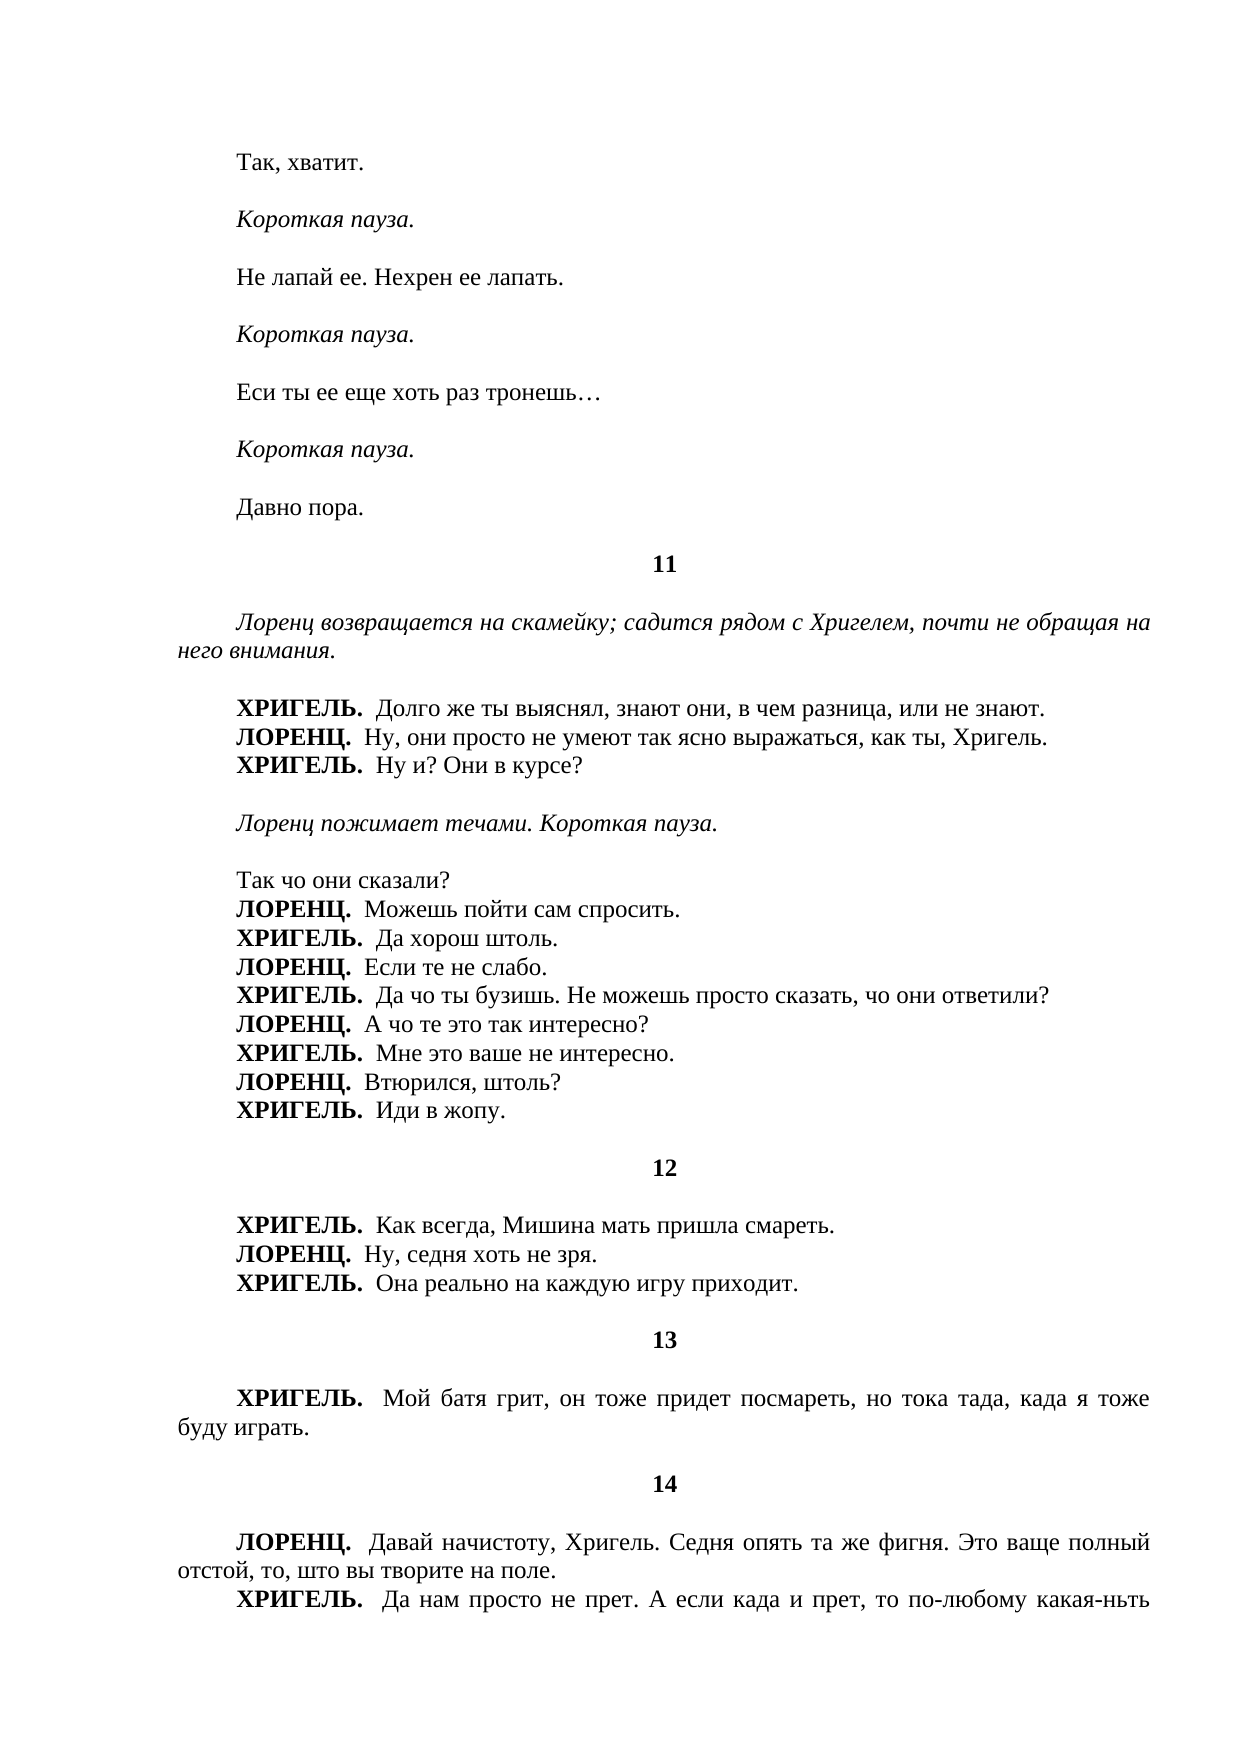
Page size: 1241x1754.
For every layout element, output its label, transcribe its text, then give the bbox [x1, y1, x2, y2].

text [177, 1584, 1152, 1613]
text ХРИГЕЛЬ. Мне это ваше не интересно. [177, 1038, 1152, 1067]
text Короткая пауза. [177, 204, 1152, 233]
text ЛОРЕНЦ. Давай начистоту, Хригель. Седня опять та же фигня. Это ваще полный отстой, то, што вы творите на поле. [177, 1527, 1152, 1584]
text Еси ты ее еще хоть раз тронешь… [177, 377, 1152, 406]
text ХРИГЕЛЬ. Мой батя грит, он тоже придет посмареть, но тока тада, када я тоже буду играть. [177, 1383, 1152, 1441]
text Так, хватит. [177, 147, 1152, 176]
text Давно пора. [177, 492, 1152, 521]
text Короткая пауза. [177, 434, 1152, 463]
text Так чо они сказали? [177, 866, 1152, 894]
text ХРИГЕЛЬ. Да хорош штоль. [177, 923, 1152, 952]
text ЛОРЕНЦ. Можешь пойти сам спросить. [177, 894, 1152, 923]
subtitle 13 [177, 1326, 1152, 1354]
subtitle 14 [177, 1469, 1152, 1498]
text ХРИГЕЛЬ. Как всегда, Мишина мать пришла смареть. [177, 1211, 1152, 1239]
text ЛОРЕНЦ. Если те не слабо. [177, 952, 1152, 981]
subtitle 12 [177, 1153, 1152, 1182]
text ХРИГЕЛЬ. Она реально на каждую игру приходит. [177, 1268, 1152, 1297]
text ЛОРЕНЦ. А чо те это так интересно? [177, 1009, 1152, 1038]
subtitle 11 [177, 549, 1152, 578]
text Лоренц пожимает течами. Короткая пауза. [177, 808, 1152, 837]
text ХРИГЕЛЬ. Да чо ты бузишь. Не можешь просто сказать, чо они ответили? [177, 981, 1152, 1009]
text ЛОРЕНЦ. Втюрился, штоль? [177, 1067, 1152, 1096]
text ХРИГЕЛЬ. Иди в жопу. [177, 1096, 1152, 1124]
text Лоренц возвращается на скамейку; садится рядом с Хригелем, почти не обращая на него внимания. [177, 607, 1152, 664]
text ЛОРЕНЦ. Ну, они просто не умеют так ясно выражаться, как ты, Хригель. [177, 722, 1152, 751]
text Короткая пауза. [177, 319, 1152, 348]
text Не лапай ее. Нехрен ее лапать. [177, 262, 1152, 291]
text ЛОРЕНЦ. Ну, седня хоть не зря. [177, 1239, 1152, 1268]
text ХРИГЕЛЬ. Ну и? Они в курсе? [177, 751, 1152, 779]
text ХРИГЕЛЬ. Долго же ты выяснял, знают они, в чем разница, или не знают. [177, 693, 1152, 722]
